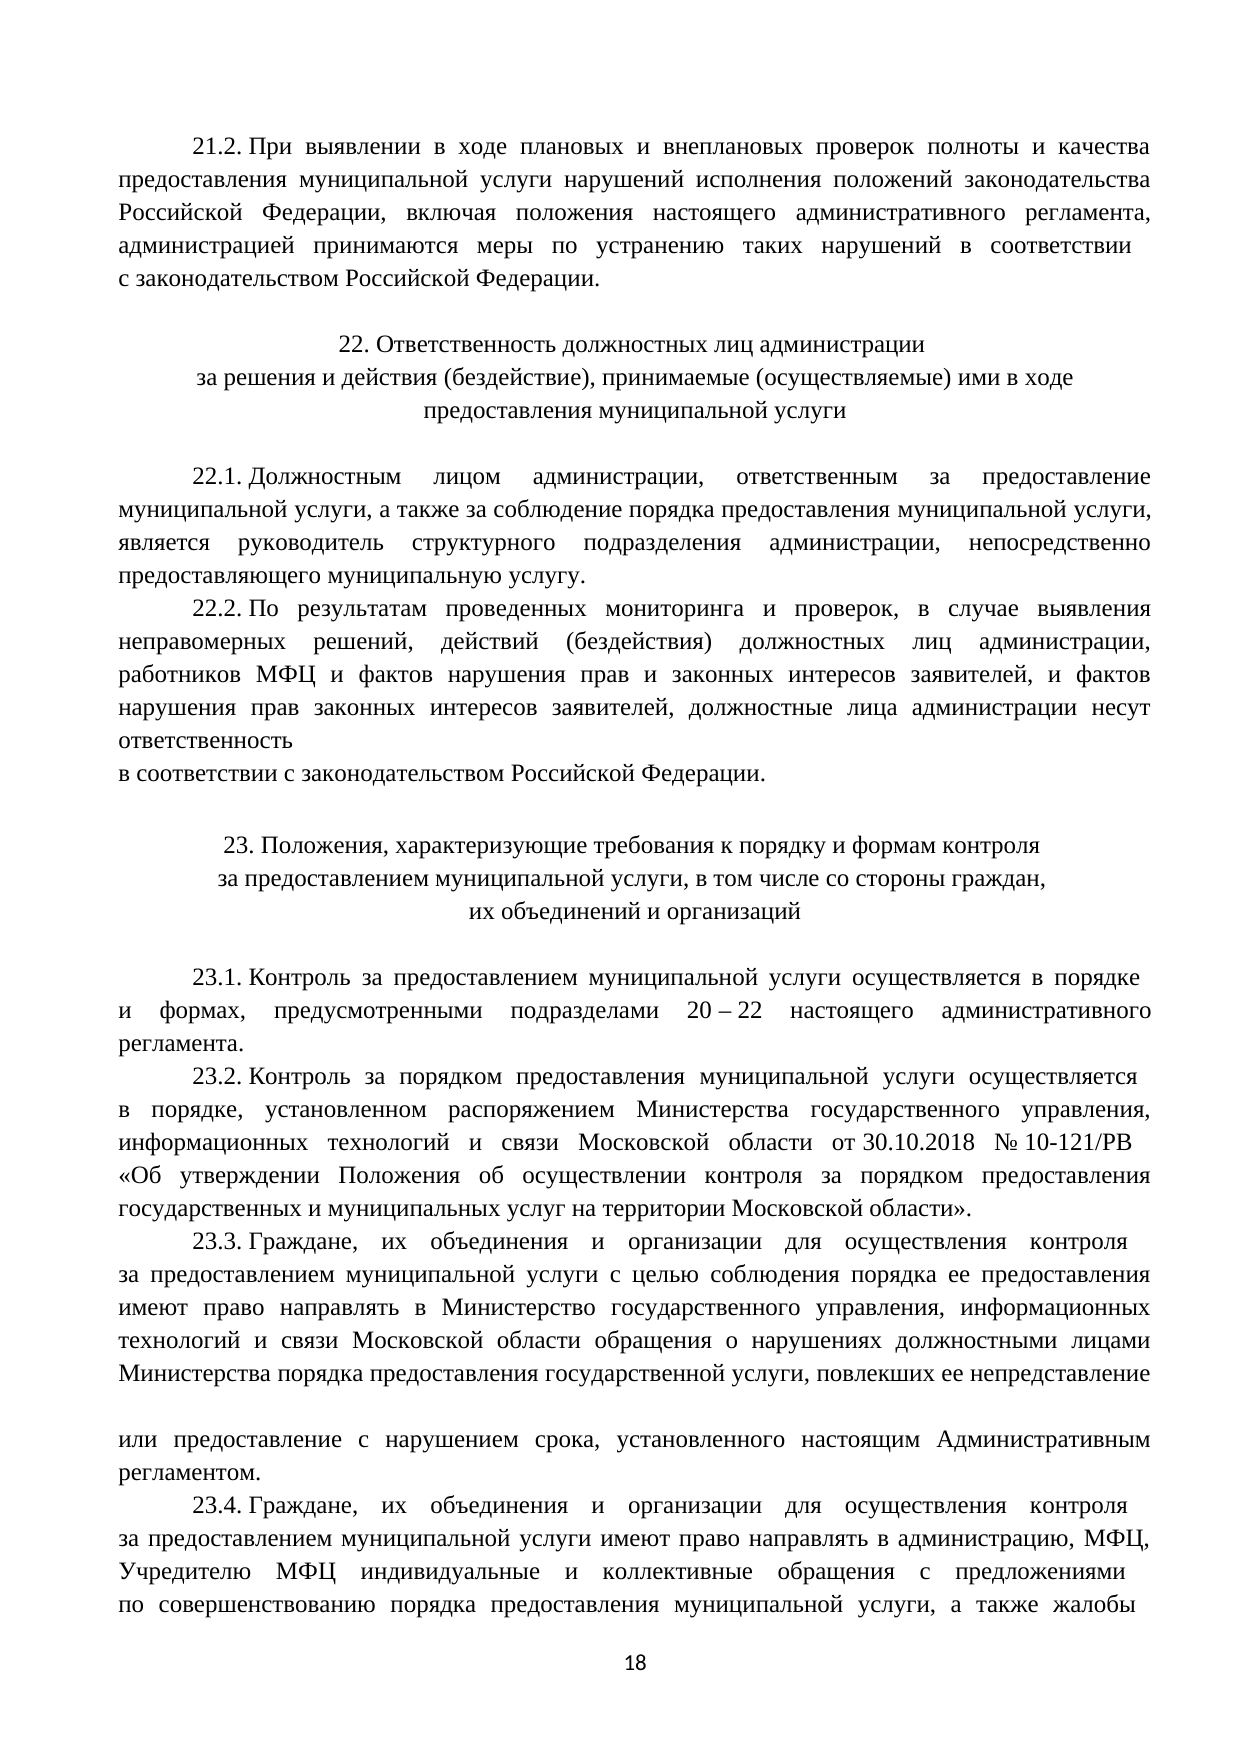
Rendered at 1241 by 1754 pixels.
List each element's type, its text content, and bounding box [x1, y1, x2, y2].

list По результатам проведенных мониторинга и проверок, в случае выявления неправомерных решений, действий (бездействия) должностных лиц администрации, работников МФЦ и фактов нарушения прав и законных интересов заявителей, и фактов нарушения прав законных интересов заявителей, должностные лица администрации несут ответственность в соответствии с законодательством Российской Федерации. [118, 593, 1152, 787]
list Граждане, их объединения и организации для осуществления контроля за предоставлением муниципальной услуги с целью соблюдения порядка ее предоставления имеют право направлять в Министерство государственного управления, информационных технологий и связи Московской области обращения о нарушениях должностными лицами Министерства порядка предоставления государственной услуги, повлекших ее непредставление или предоставление с нарушением срока, установленного настоящим Административным регламентом. [118, 1226, 1152, 1486]
list Контроль за предоставлением муниципальной услуги осуществляется в порядке и формах, предусмотренными подразделами 20 – 22 настоящего административного регламента. [118, 962, 1152, 1057]
list Положения, характеризующие требования к порядку и формам контроля за предоставлением муниципальной услуги, в том числе со стороны граждан, их объединений и организаций [118, 830, 1152, 925]
list Контроль за порядком предоставления муниципальной услуги осуществляется в порядке, установленном распоряжением Министерства государственного управления, информационных технологий и связи Московской области от 30.10.2018 № 10-121/РВ «Об утверждении Положения об осуществлении контроля за порядком предоставления государственных и муниципальных услуг на территории Московской области». [118, 1061, 1152, 1222]
list Ответственность должностных лиц администрации за решения и действия (бездействие), принимаемые (осуществляемые) ими в ходе предоставления муниципальной услуги [118, 329, 1152, 424]
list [118, 1490, 1152, 1618]
list При выявлении в ходе плановых и внеплановых проверок полноты и качества предоставления муниципальной услуги нарушений исполнения положений законодательства Российской Федерации, включая положения настоящего административного регламента, администрацией принимаются меры по устранению таких нарушений в соответствии с законодательством Российской Федерации. [118, 131, 1152, 292]
list Должностным лицом администрации, ответственным за предоставление муниципальной услуги, а также за соблюдение порядка предоставления муниципальной услуги, является руководитель структурного подразделения администрации, непосредственно предоставляющего муниципальную услугу. [118, 461, 1152, 589]
